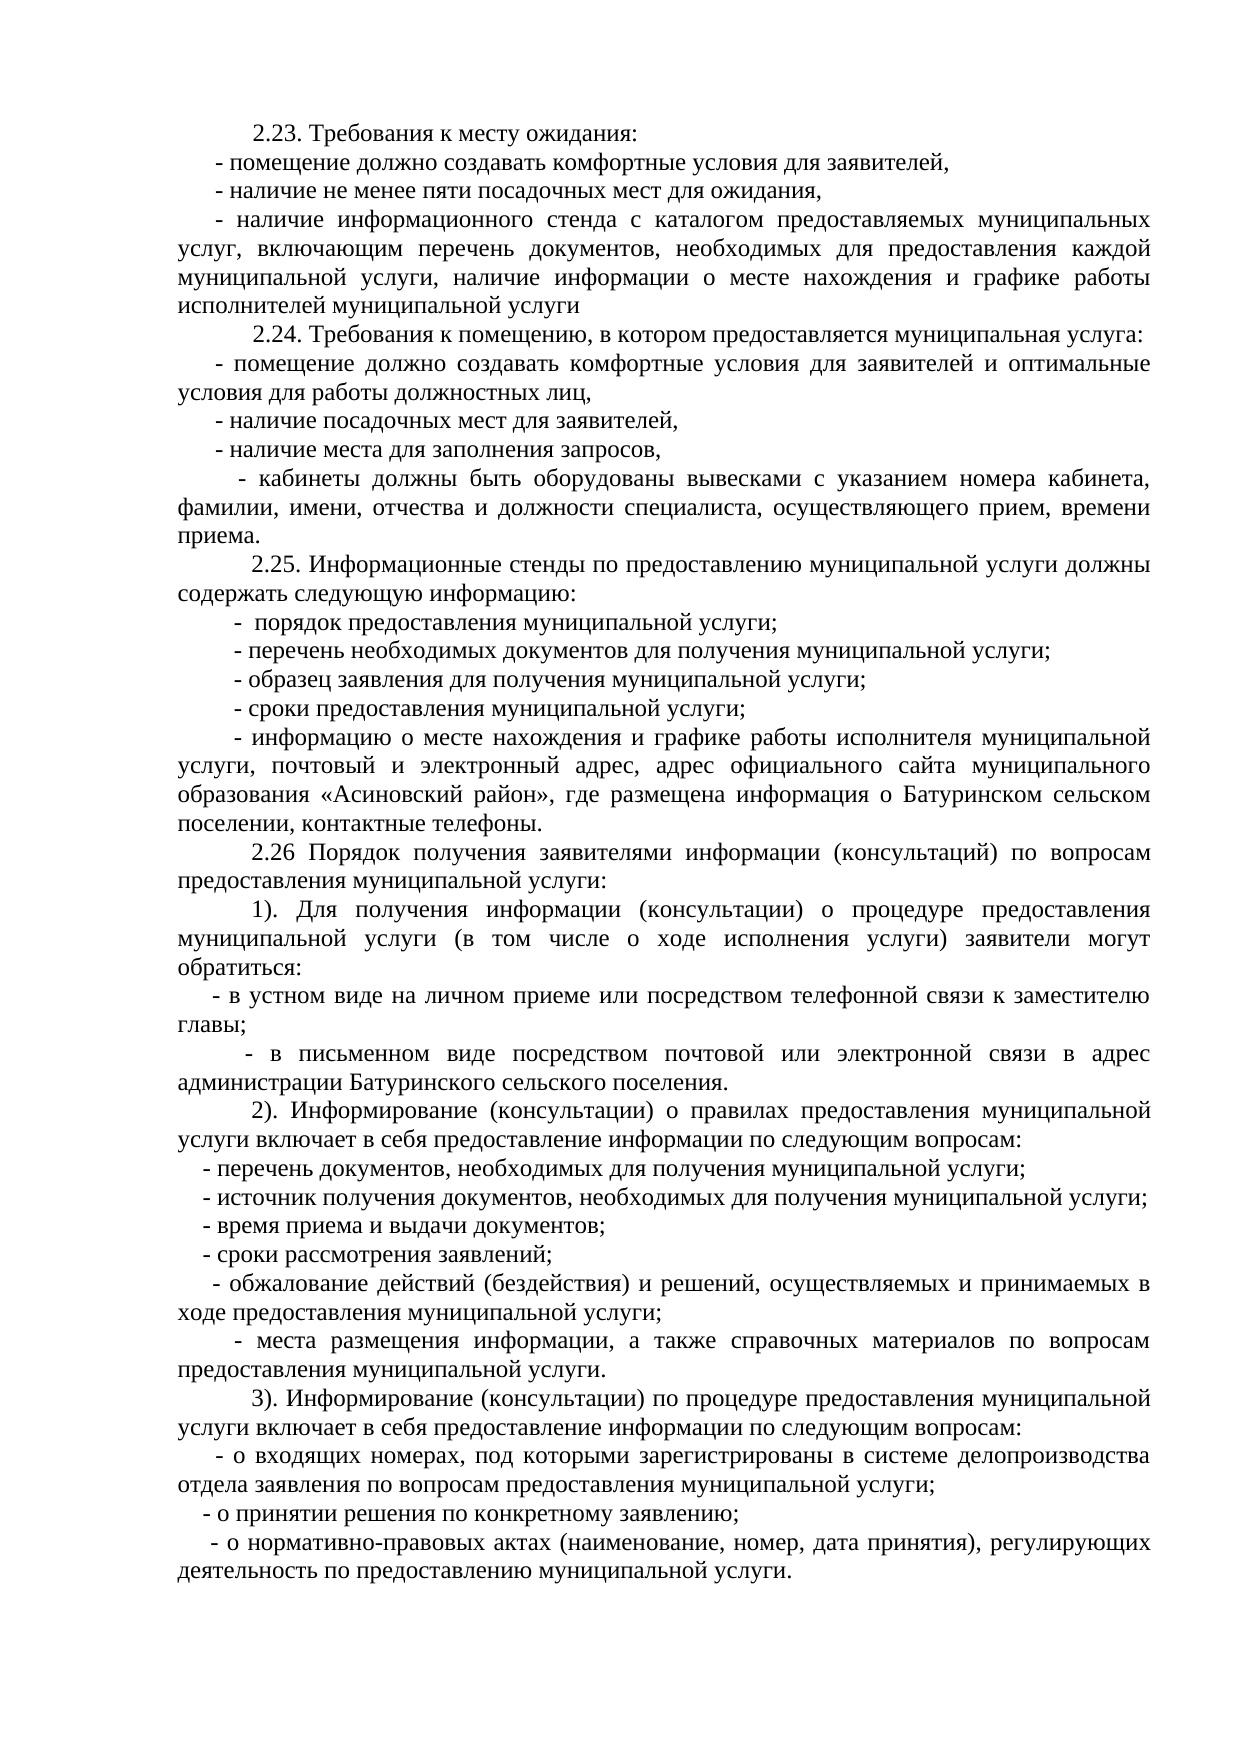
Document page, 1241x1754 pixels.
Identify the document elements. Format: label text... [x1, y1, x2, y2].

text 2). Информирование (консультации) о правилах предоставления муниципальной услуги включает в себя предоставление информации по следующим вопросам: [177, 1096, 1152, 1153]
list - наличие не менее пяти посадочных мест для ожидания, [177, 176, 1152, 204]
text - в устном виде на личном приеме или посредством телефонной связи к заместителю главы; [177, 981, 1152, 1038]
list 2.25. Информационные стенды по предоставлению муниципальной услуги должны содержать следующую информацию: [177, 549, 1152, 607]
text - о принятии решения по конкретному заявлению; [177, 1498, 1152, 1527]
text - в письменном виде посредством почтовой или электронной связи в адрес администрации Батуринского сельского поселения. [177, 1038, 1152, 1096]
text - образец заявления для получения муниципальной услуги; [177, 664, 1152, 693]
list - наличие информационного стенда с каталогом предоставляемых муниципальных услуг, включающим перечень документов, необходимых для предоставления каждой муниципальной услуги, наличие информации о месте нахождения и графике работы исполнителей муниципальной услуги [177, 204, 1152, 319]
list 2.23. Требования к месту ожидания: [177, 118, 1152, 147]
list - наличие места для заполнения запросов, [177, 434, 1152, 463]
text 3). Информирование (консультации) по процедуре предоставления муниципальной услуги включает в себя предоставление информации по следующим вопросам: [177, 1383, 1152, 1441]
text - места размещения информации, а также справочных материалов по вопросам предоставления муниципальной услуги. [177, 1326, 1152, 1383]
list 2.24. Требования к помещению, в котором предоставляется муниципальная услуга: [177, 319, 1152, 348]
list - помещение должно создавать комфортные условия для заявителей, [177, 147, 1152, 176]
text 2.26 Порядок получения заявителями информации (консультаций) по вопросам предоставления муниципальной услуги: [177, 837, 1152, 894]
text - время приема и выдачи документов; [177, 1211, 1152, 1239]
list - кабинеты должны быть оборудованы вывесками с указанием номера кабинета, фамилии, имени, отчества и должности специалиста, осуществляющего прием, времени приема. [177, 463, 1152, 549]
text - о нормативно-правовых актах (наименование, номер, дата принятия), регулирующих деятельность по предоставлению муниципальной услуги. [177, 1527, 1152, 1584]
list - помещение должно создавать комфортные условия для заявителей и оптимальные условия для работы должностных лиц, [177, 348, 1152, 406]
text - перечень документов, необходимых для получения муниципальной услуги; [177, 1153, 1152, 1182]
text - обжалование действий (бездействия) и решений, осуществляемых и принимаемых в ходе предоставления муниципальной услуги; [177, 1268, 1152, 1326]
text - порядок предоставления муниципальной услуги; [177, 607, 1152, 636]
text - источник получения документов, необходимых для получения муниципальной услуги; [177, 1182, 1152, 1211]
text - перечень необходимых документов для получения муниципальной услуги; [177, 636, 1152, 664]
text - о входящих номерах, под которыми зарегистрированы в системе делопроизводства отдела заявления по вопросам предоставления муниципальной услуги; [177, 1441, 1152, 1498]
text 1). Для получения информации (консультации) о процедуре предоставления муниципальной услуги (в том числе о ходе исполнения услуги) заявители могут обратиться: [177, 894, 1152, 981]
text - сроки рассмотрения заявлений; [177, 1239, 1152, 1268]
text - сроки предоставления муниципальной услуги; [177, 693, 1152, 722]
list - наличие посадочных мест для заявителей, [177, 406, 1152, 434]
text - информацию о месте нахождения и графике работы исполнителя муниципальной услуги, почтовый и электронный адрес, адрес официального сайта муниципального образования «Асиновский район», где размещена информация о Батуринском сельском поселении, контактные телефоны. [177, 722, 1152, 837]
